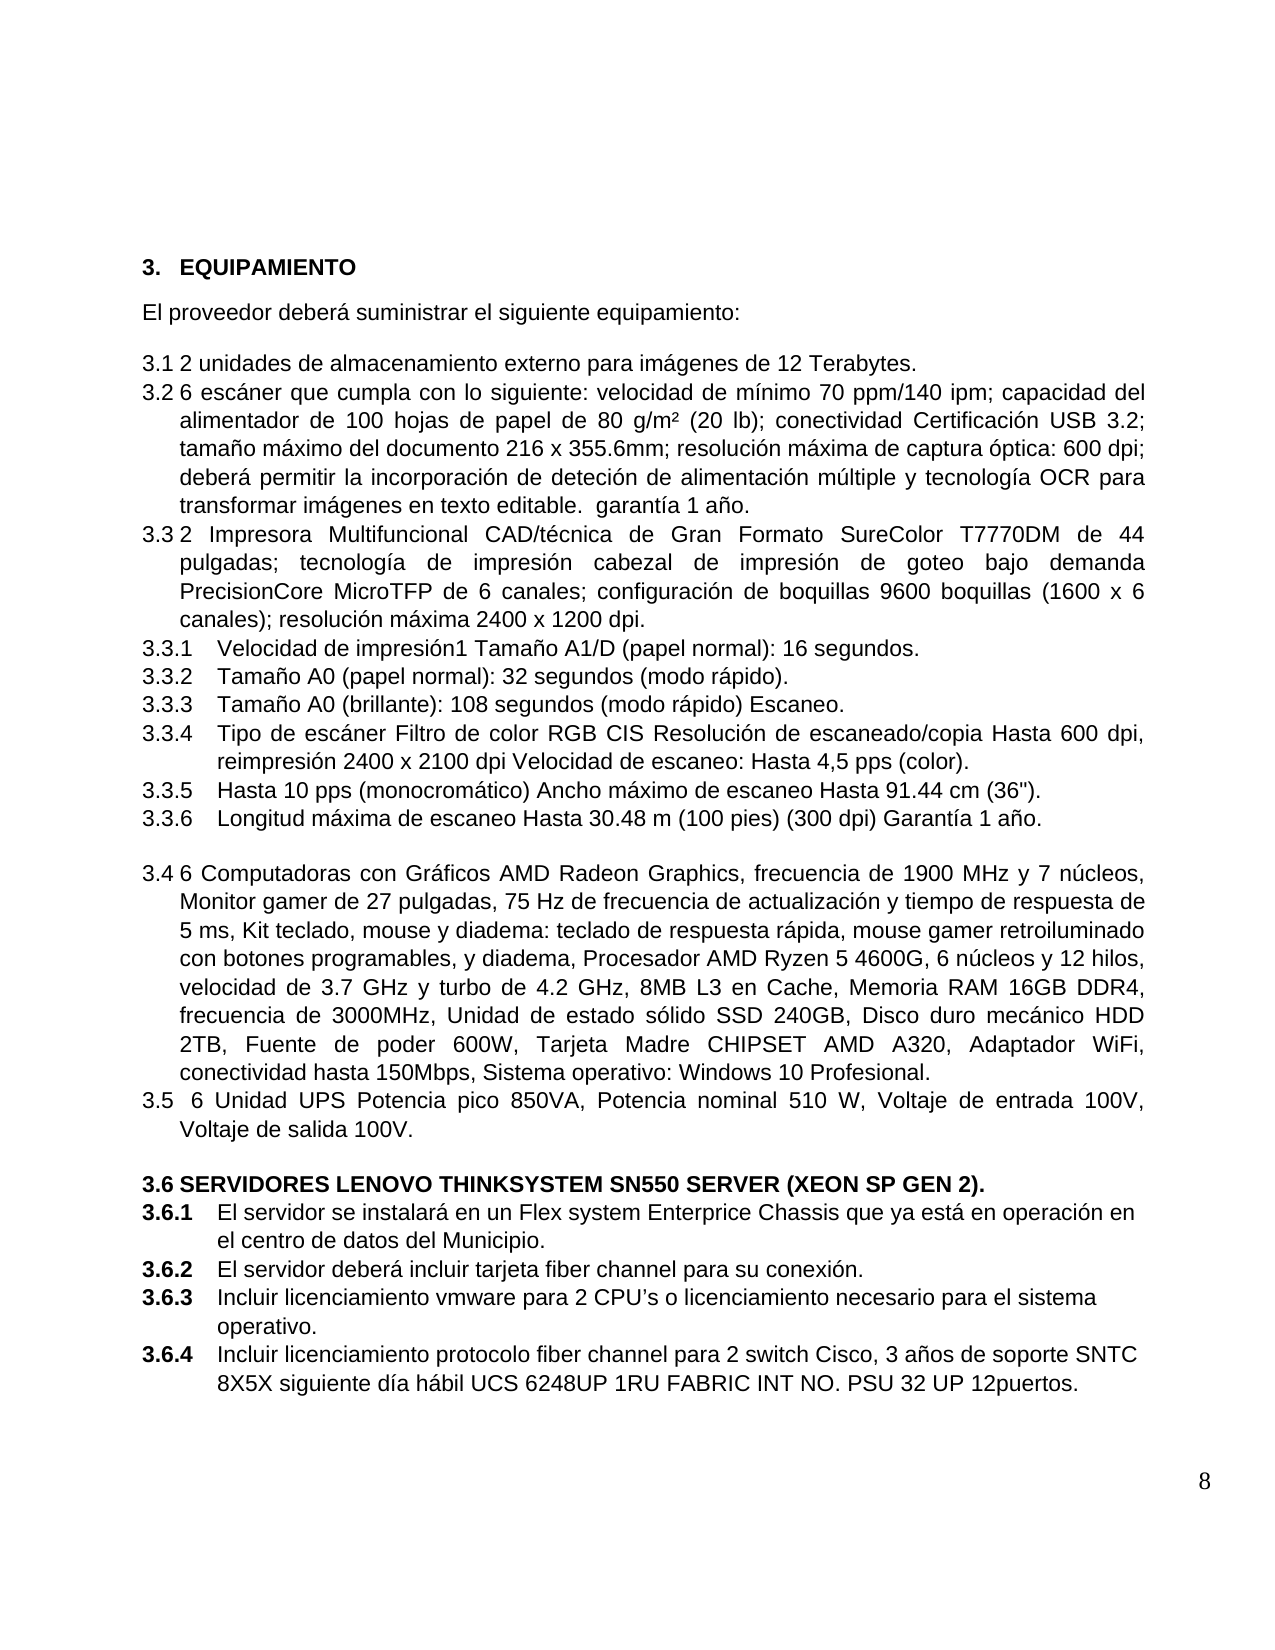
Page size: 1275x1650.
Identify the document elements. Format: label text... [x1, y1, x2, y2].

list Velocidad de impresión1 Tamaño A1/D (papel normal): 16 segundos. [142, 634, 1146, 661]
list El servidor se instalará en un Flex system Enterprice Chassis que ya está en operación en el centro de datos del Municipio. [142, 1199, 1146, 1254]
list Tamaño A0 (brillante): 108 segundos (modo rápido) Escaneo. [142, 691, 1146, 718]
list Longitud máxima de escaneo Hasta 30.48 m (100 pies) (300 dpi) Garantía 1 año. [142, 805, 1146, 831]
list SERVIDORES LENOVO THINKSYSTEM SN550 SERVER (XEON SP GEN 2). [142, 1171, 1146, 1197]
list Tipo de escáner Filtro de color RGB CIS Resolución de escaneado/copia Hasta 600 dpi, reimpresión 2400 x 2100 dpi Velocidad de escaneo: Hasta 4,5 pps (color). [142, 720, 1146, 774]
list EQUIPAMIENTO [142, 254, 1146, 280]
list El servidor deberá incluir tarjeta fiber channel para su conexión. [142, 1256, 1146, 1282]
list 6 escáner que cumpla con lo siguiente: velocidad de mínimo 70 ppm/140 ipm; capacidad del alimentador de 100 hojas de papel de 80 g/m² (20 lb); conectividad Certificación USB 3.2; tamaño máximo del documento 216 x 355.6mm; resolución máxima de captura óptica: 600 dpi; deberá permitir la incorporación de deteción de alimentación múltiple y tecnología OCR para transformar imágenes en texto editable. garantía 1 año. [142, 378, 1146, 519]
list 2 Impresora Multifuncional CAD/técnica de Gran Formato SureColor T7770DM de 44 pulgadas; tecnología de impresión cabezal de impresión de goteo bajo demanda PrecisionCore MicroTFP de 6 canales; configuración de boquillas 9600 boquillas (1600 x 6 canales); resolución máxima 2400 x 1200 dpi. [142, 521, 1146, 632]
list Incluir licenciamiento vmware para 2 CPU’s o licenciamiento necesario para el sistema operativo. [142, 1284, 1146, 1339]
list 6 Computadoras con Gráficos AMD Radeon Graphics, frecuencia de 1900 MHz y 7 núcleos, Monitor gamer de 27 pulgadas, 75 Hz de frecuencia de actualización y tiempo de respuesta de 5 ms, Kit teclado, mouse y diadema: teclado de respuesta rápida, mouse gamer retroiluminado con botones programables, y diadema, Procesador AMD Ryzen 5 4600G, 6 núcleos y 12 hilos, velocidad de 3.7 GHz y turbo de 4.2 GHz, 8MB L3 en Cache, Memoria RAM 16GB DDR4, frecuencia de 3000MHz, Unidad de estado sólido SSD 240GB, Disco duro mecánico HDD 2TB, Fuente de poder 600W, Tarjeta Madre CHIPSET AMD A320, Adaptador WiFi, conectividad hasta 150Mbps, Sistema operativo: Windows 10 Profesional. [142, 860, 1146, 1085]
list Hasta 10 pps (monocromático) Ancho máximo de escaneo Hasta 91.44 cm (36"). [142, 777, 1146, 803]
list Incluir licenciamiento protocolo fiber channel para 2 switch Cisco, 3 años de soporte SNTC 8X5X siguiente día hábil UCS 6248UP 1RU FABRIC INT NO. PSU 32 UP 12puertos. [142, 1341, 1146, 1396]
list 2 unidades de almacenamiento externo para imágenes de 12 Terabytes. [142, 350, 1146, 376]
text El proveedor deberá suministrar el siguiente equipamiento: [142, 299, 1146, 325]
list Tamaño A0 (papel normal): 32 segundos (modo rápido). [142, 663, 1146, 689]
list 6 Unidad UPS Potencia pico 850VA, Potencia nominal 510 W, Voltaje de entrada 100V, Voltaje de salida 100V. [142, 1087, 1146, 1142]
